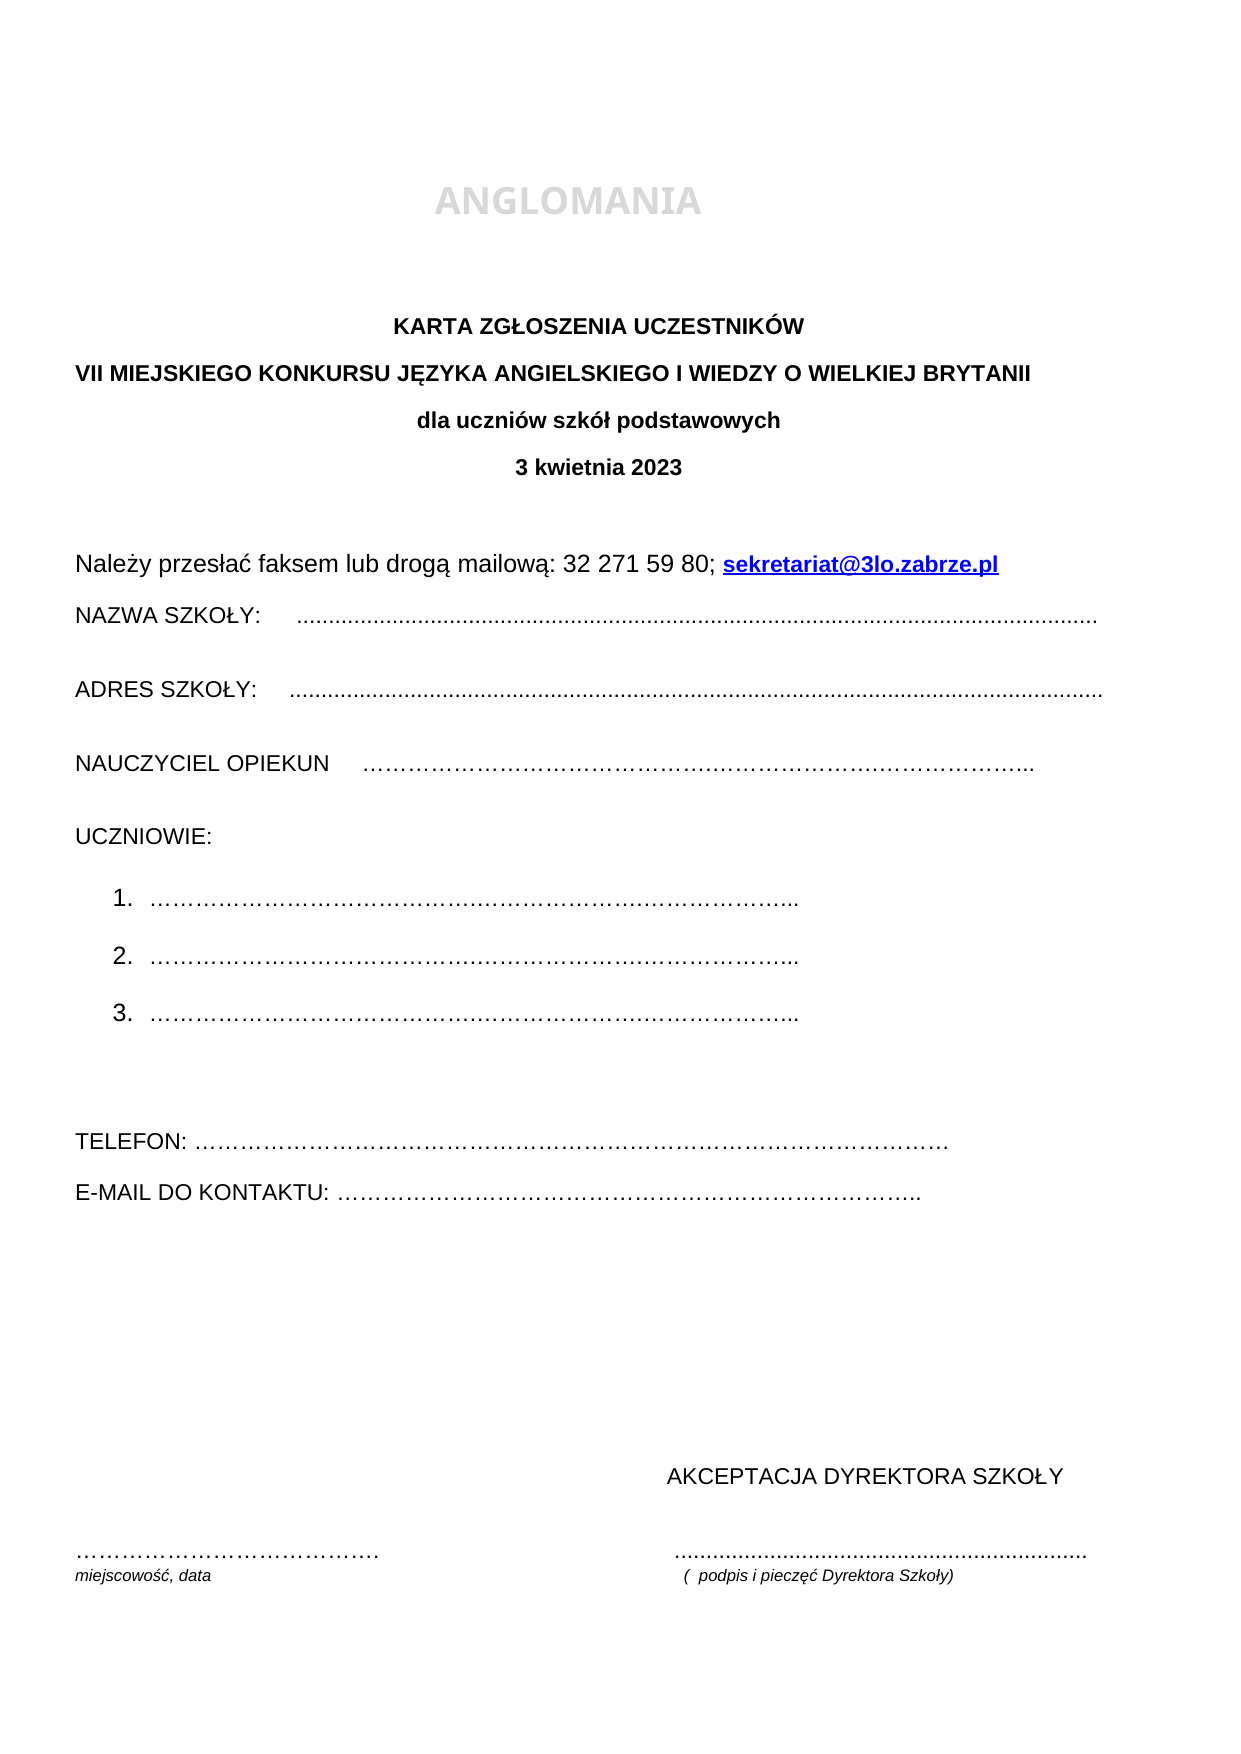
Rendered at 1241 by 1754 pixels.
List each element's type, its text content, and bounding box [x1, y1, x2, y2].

text AKCEPTACJA DYREKTORA SZKOŁY [75, 1463, 1122, 1489]
text UCZNIOWIE: [75, 823, 1122, 849]
list TELEFON: ……………………………………………………………………………………… [75, 1128, 1122, 1154]
text …………………………………. ................................................................. miejscowość, data ( podpis i pieczęć Dyrektora Szkoły) [75, 1537, 1122, 1585]
text NAZWA SZKOŁY: .............................................................................................................................. [75, 602, 1122, 629]
list …………………………………….………………….………………... [112, 941, 1122, 970]
text NAUCZYCIEL OPIEKUN ……………………………………….………………….………………... [75, 749, 1122, 776]
text E-MAIL DO KONTAKTU: ………………………………………………………………….. [75, 1179, 1122, 1205]
text VII MIEJSKIEGO KONKURSU JĘZYKA ANGIELSKIEGO I WIEDZY O WIELKIEJ BRYTANII [75, 360, 1122, 386]
text 3 kwietnia 2023 [75, 454, 1122, 481]
text Należy przesłać faksem lub drogą mailową: 32 271 59 80; sekretariat@3lo.zabrze.pl [75, 549, 1122, 577]
text ADRES SZKOŁY: ................................................................................................................................ [75, 676, 1122, 702]
list …………………………………….………………….………………... [112, 998, 1122, 1027]
text KARTA ZGŁOSZENIA UCZESTNIKÓW [75, 313, 1122, 339]
list …………………………………….………………….………………... [112, 883, 1122, 912]
text dla uczniów szkół podstawowych [75, 407, 1122, 433]
